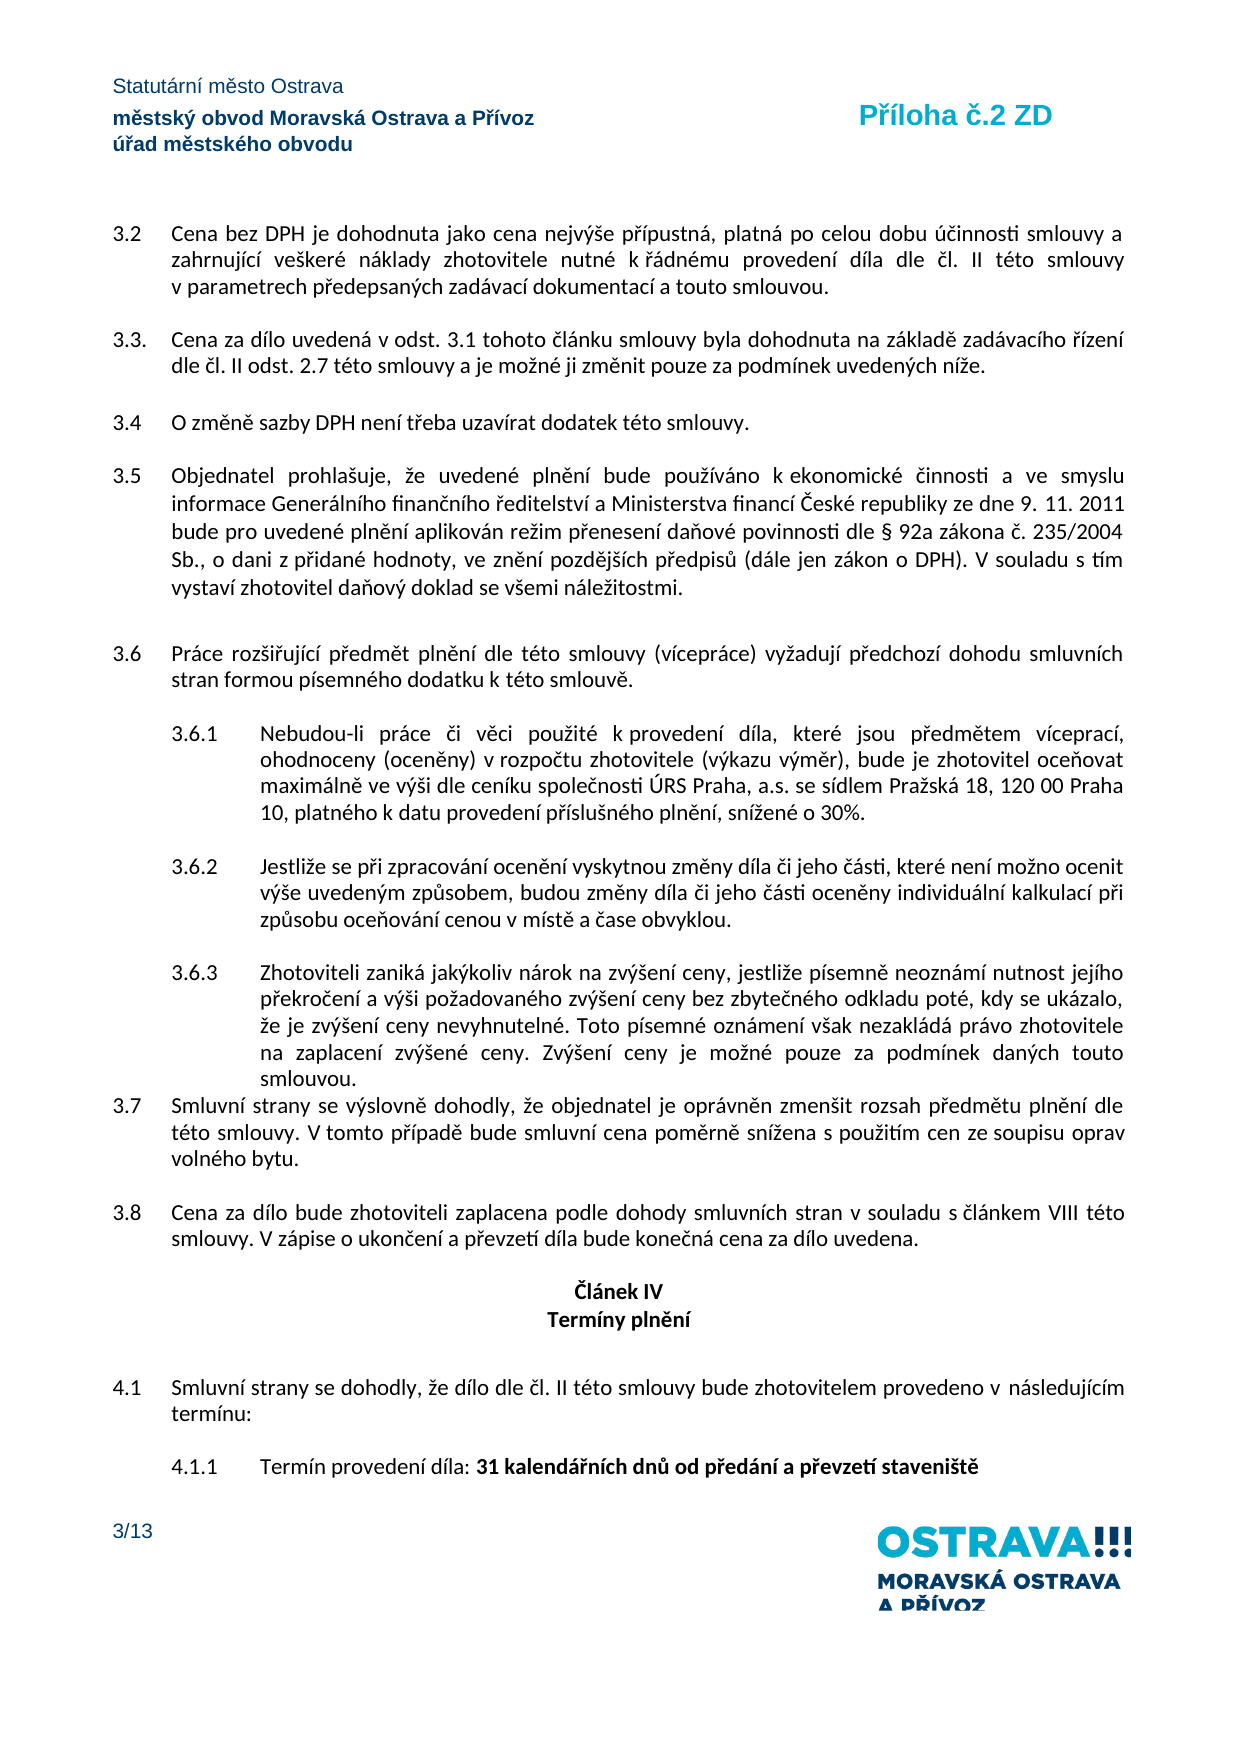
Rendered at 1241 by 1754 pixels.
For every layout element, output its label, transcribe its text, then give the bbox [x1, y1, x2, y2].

text Termíny plnění [112, 1305, 1125, 1333]
text 4.1 Smluvní strany se dohodly, že dílo dle čl. II této smlouvy bude zhotovitelem provedeno v následujícím termínu: [112, 1374, 1125, 1427]
text 3.3. Cena za dílo uvedená v odst. 3.1 tohoto článku smlouvy byla dohodnuta na základě zadávacího řízení dle čl. II odst. 2.7 této smlouvy a je možné ji změnit pouze za podmínek uvedených níže. [112, 326, 1125, 380]
text 3.6 Práce rozšiřující předmět plnění dle této smlouvy (vícepráce) vyžadují předchozí dohodu smluvních stran formou písemného dodatku k této smlouvě. [112, 640, 1125, 693]
text Článek IV [112, 1277, 1125, 1305]
text 3.6.2 Jestliže se při zpracování ocenění vyskytnou změny díla či jeho části, které není možno ocenit výše uvedeným způsobem, budou změny díla či jeho části oceněny individuální kalkulací při způsobu oceňování cenou v místě a čase obvyklou. [171, 853, 1125, 933]
text 3.8 Cena za dílo bude zhotoviteli zaplacena podle dohody smluvních stran v souladu s článkem VIII této smlouvy. V zápise o ukončení a převzetí díla bude konečná cena za dílo uvedena. [112, 1199, 1125, 1252]
text 3.5 Objednatel prohlašuje, že uvedené plnění bude používáno k ekonomické činnosti a ve smyslu informace Generálního finančního ředitelství a Ministerstva financí České republiky ze dne 9. 11. 2011 bude pro uvedené plnění aplikován režim přenesení daňové povinnosti dle § 92a zákona č. 235/2004 Sb., o dani z přidané hodnoty, ve znění pozdějších předpisů (dále jen zákon o DPH). V souladu s tím vystaví zhotovitel daňový doklad se všemi náležitostmi. [112, 461, 1125, 601]
text 3.6.3 Zhotoviteli zaniká jakýkoliv nárok na zvýšení ceny, jestliže písemně neoznámí nutnost jejího překročení a výši požadovaného zvýšení ceny bez zbytečného odkladu poté, kdy se ukázalo, že je zvýšení ceny nevyhnutelné. Toto písemné oznámení však nezakládá právo zhotovitele na zaplacení zvýšené ceny. Zvýšení ceny je možné pouze za podmínek daných touto smlouvou. [171, 959, 1125, 1092]
text 4.1.1 Termín provedení díla: 31 kalendářních dnů od předání a převzetí staveniště [171, 1453, 1125, 1480]
text 3.2 Cena bez DPH je dohodnuta jako cena nejvýše přípustná, platná po celou dobu účinnosti smlouvy a zahrnující veškeré náklady zhotovitele nutné k řádnému provedení díla dle čl. II této smlouvy v parametrech předepsaných zadávací dokumentací a touto smlouvou. [112, 220, 1125, 300]
text 3.4 O změně sazby DPH není třeba uzavírat dodatek této smlouvy. [112, 408, 1125, 436]
picture [877, 1526, 1131, 1611]
text 3.7 Smluvní strany se výslovně dohodly, že objednatel je oprávněn zmenšit rozsah předmětu plnění dle této smlouvy. V tomto případě bude smluvní cena poměrně snížena s použitím cen ze soupisu oprav volného bytu. [112, 1092, 1125, 1172]
text 3.6.1 Nebudou-li práce či věci použité k provedení díla, které jsou předmětem víceprací, ohodnoceny (oceněny) v rozpočtu zhotovitele (výkazu výměr), bude je zhotovitel oceňovat maximálně ve výši dle ceníku společnosti ÚRS Praha, a.s. se sídlem Pražská 18, 120 00 Praha 10, platného k datu provedení příslušného plnění, snížené o 30%. [171, 720, 1125, 826]
